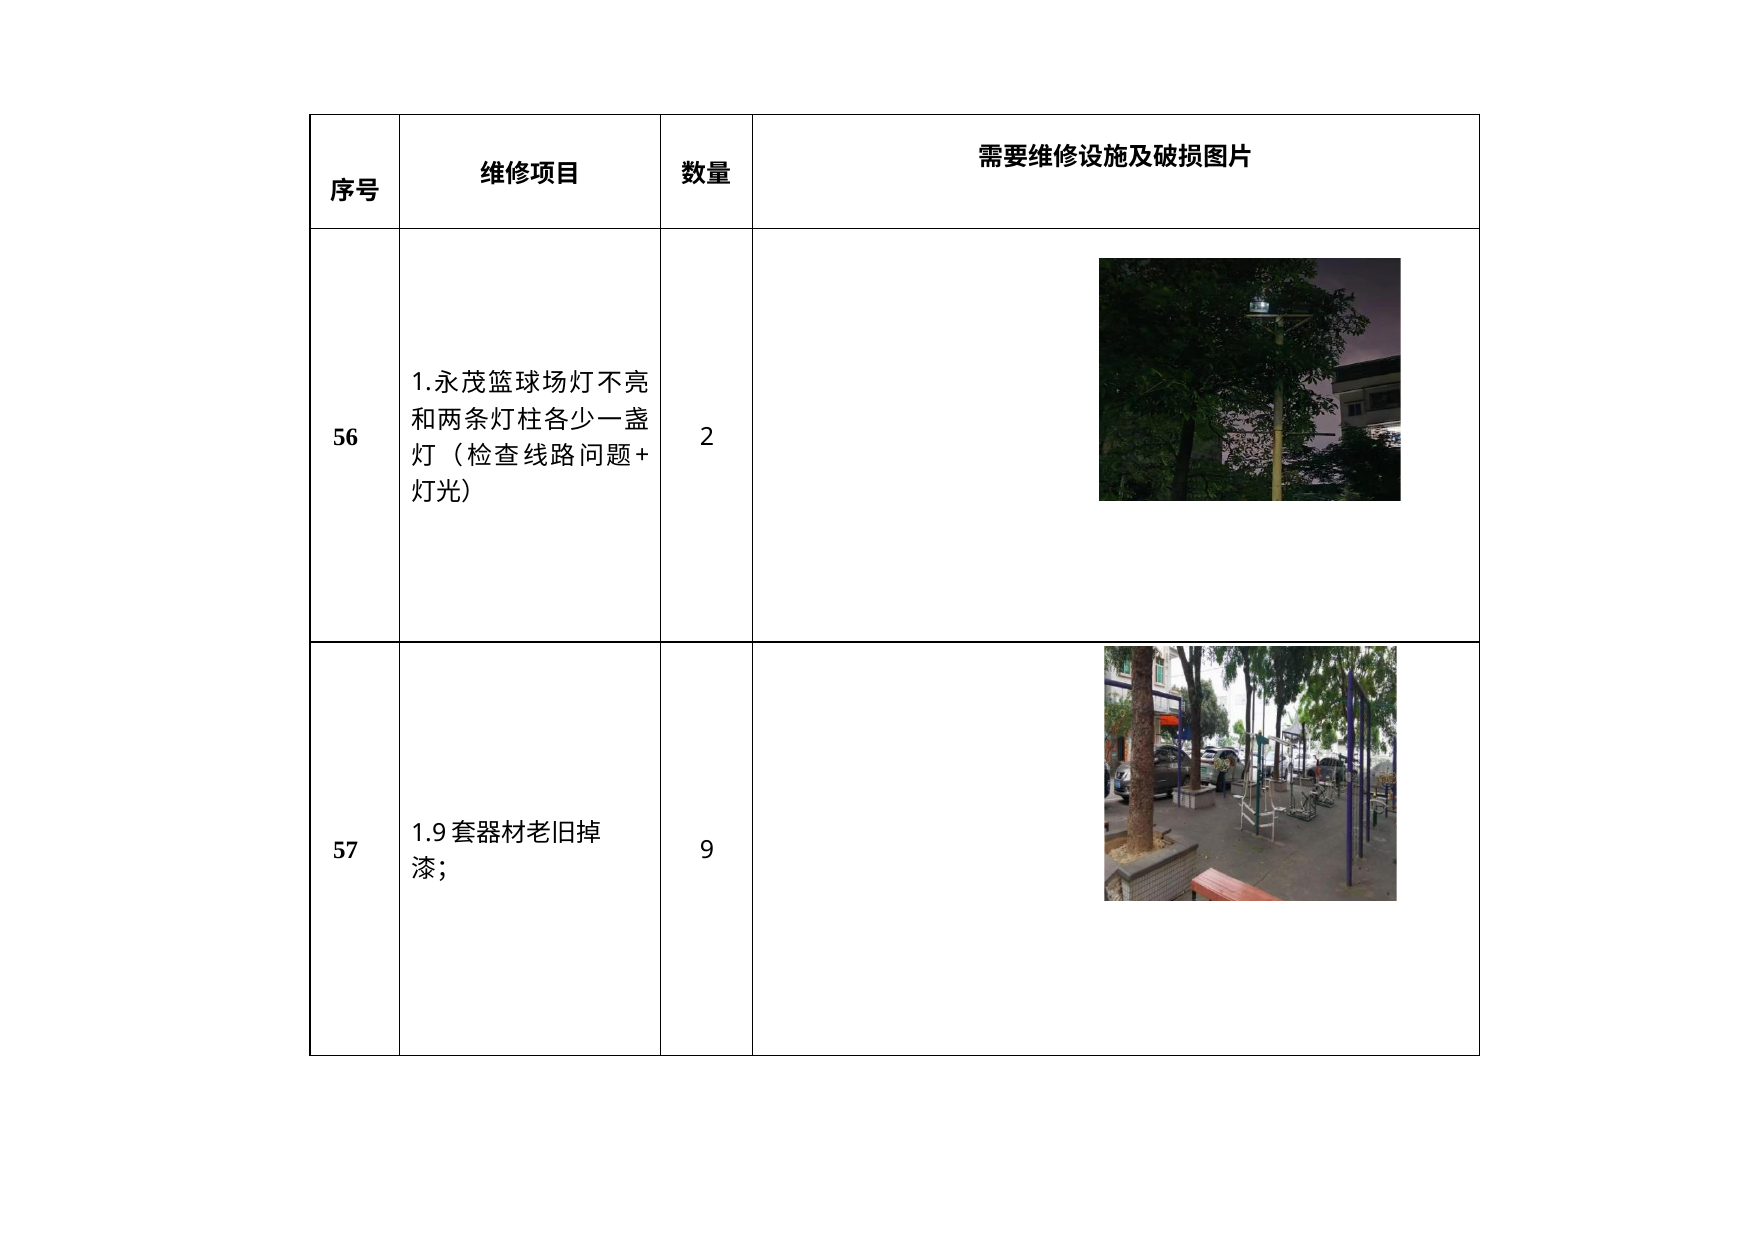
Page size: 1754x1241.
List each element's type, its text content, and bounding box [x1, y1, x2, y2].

table_cell 1.9套器材老旧掉漆； [400, 643, 660, 1055]
table_header 维修项目 [400, 115, 660, 228]
table_header 数量 [661, 115, 752, 228]
table_cell [753, 643, 1479, 1055]
table_cell 9 [661, 643, 752, 1055]
picture [1103, 646, 1402, 903]
table_cell [311, 643, 399, 1055]
table_cell [311, 229, 399, 641]
table_header 序号 [311, 115, 399, 228]
table_cell [753, 229, 1479, 641]
picture [1097, 258, 1401, 501]
table_cell 1.永茂篮球场灯不亮和两条灯柱各少一盏灯（检查线路问题+灯光） [400, 229, 660, 641]
table_cell 2 [661, 229, 752, 641]
table_header 需要维修设施及破损图片 [753, 115, 1479, 228]
